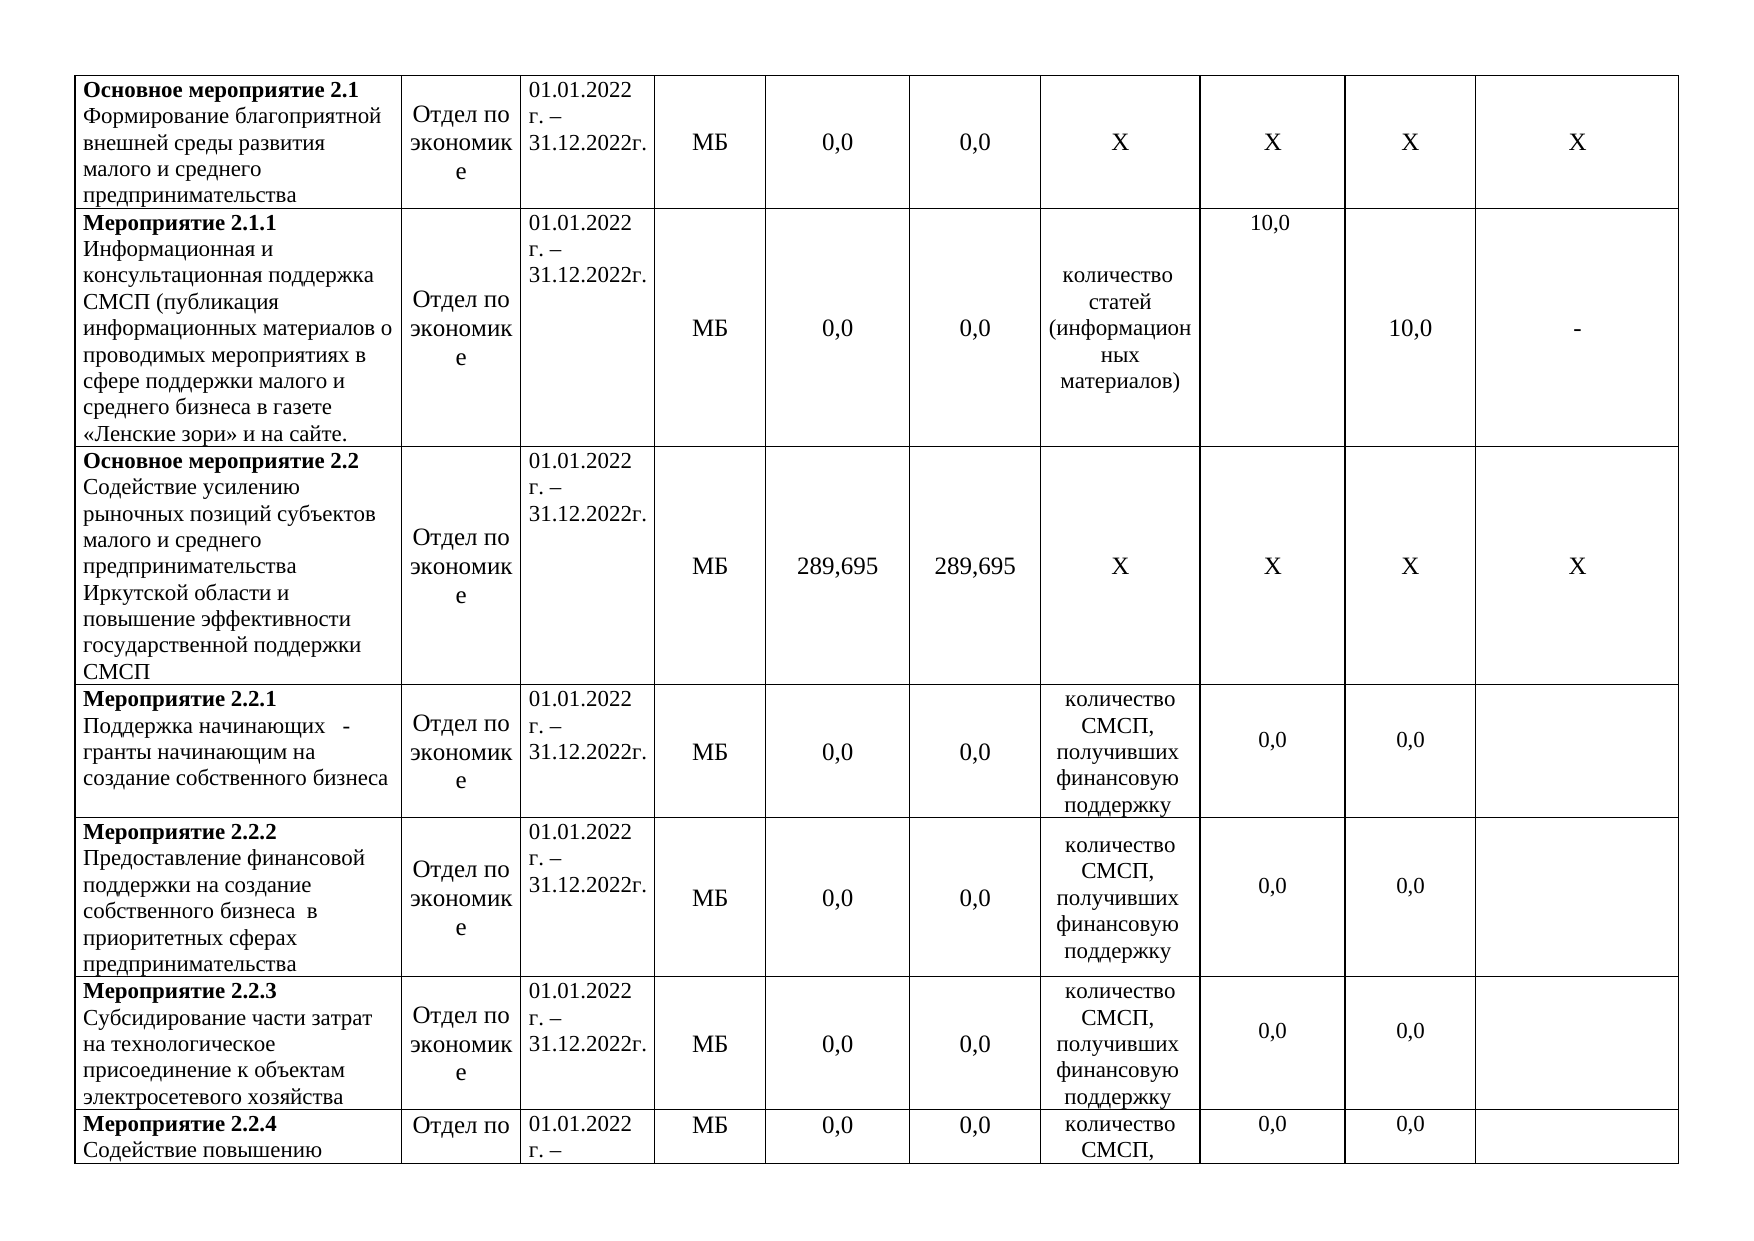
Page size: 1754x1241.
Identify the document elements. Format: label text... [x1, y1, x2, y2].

table_cell 289,695 [910, 447, 1040, 684]
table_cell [76, 1110, 401, 1163]
table_cell Х [1201, 447, 1344, 684]
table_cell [521, 1110, 654, 1163]
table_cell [1041, 1110, 1199, 1163]
table_cell Отдел по экономике [402, 977, 520, 1109]
table_cell МБ [655, 977, 765, 1109]
table_cell 01.01.2022 г. – 31.12.2022г. [521, 447, 654, 684]
table_cell 0,0 [766, 818, 909, 976]
table_cell [1476, 818, 1678, 976]
table_cell 0,0 [1346, 685, 1475, 817]
table_cell МБ [655, 1110, 765, 1163]
table_cell количество СМСП, получивших финансовую поддержку [1041, 685, 1199, 817]
table_cell МБ [655, 209, 765, 446]
table_cell - [1476, 209, 1678, 446]
table_cell Основное мероприятие 2.1 Формирование благоприятной внешней среды развития малого и среднего предпринимательства [76, 76, 401, 208]
table_cell 0,0 [1201, 685, 1344, 817]
table_cell 0,0 [910, 209, 1040, 446]
table_cell 0,0 [766, 209, 909, 446]
table_cell Отдел по экономике [402, 1110, 520, 1163]
table_cell 10,0 [1201, 209, 1344, 446]
table_cell 01.01.2022 г. – 31.12.2022г. [521, 818, 654, 976]
table_cell Х [1201, 76, 1344, 208]
table_cell Основное мероприятие 2.2 Содействие усилению рыночных позиций субъектов малого и среднего предпринимательства Иркутской области и повышение эффективности государственной поддержки СМСП [76, 447, 401, 684]
table_cell 0,0 [910, 818, 1040, 976]
table_cell МБ [655, 685, 765, 817]
table_cell Отдел по экономике [402, 818, 520, 976]
table_cell 0,0 [1346, 977, 1475, 1109]
table_cell Мероприятие 2.2.3 Субсидирование части затрат на технологическое присоединение к объектам электросетевого хозяйства [76, 977, 401, 1109]
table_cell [521, 76, 654, 208]
table_cell 289,695 [766, 447, 909, 684]
table_cell 0,0 [766, 76, 909, 208]
table_cell Х [1346, 447, 1475, 684]
table_cell МБ [655, 818, 765, 976]
table_cell Х [1476, 447, 1678, 684]
table_cell 0,0 [1201, 818, 1344, 976]
table_cell 0,0 [910, 977, 1040, 1109]
table_cell Отдел по экономике [402, 209, 520, 446]
table_cell 01.01.2022 г. – 31.12.2022г. [521, 685, 654, 817]
table_cell [1476, 977, 1678, 1109]
table_cell 01.01.2022 г. – 31.12.2022г. [521, 209, 654, 446]
table_cell 0,0 [1201, 977, 1344, 1109]
table_cell 0,0 [766, 1110, 909, 1163]
table_cell Отдел по экономике [402, 685, 520, 817]
table_cell 10,0 [1346, 209, 1475, 446]
table_cell 0,0 [910, 1110, 1040, 1163]
table_cell [1476, 685, 1678, 817]
table_cell 0,0 [910, 76, 1040, 208]
table_cell 0,0 [766, 977, 909, 1109]
table_cell Мероприятие 2.1.1 Информационная и консультационная поддержка СМСП (публикация информационных материалов о проводимых мероприятиях в сфере поддержки малого и среднего бизнеса в газете «Ленские зори» и на сайте. [76, 209, 401, 446]
table_cell 0,0 [1346, 818, 1475, 976]
table_cell 01.01.2022 г. – 31.12.2022г. [521, 977, 654, 1109]
table_cell МБ [655, 447, 765, 684]
table_cell 0,0 [766, 685, 909, 817]
table_cell количество СМСП, получивших финансовую поддержку [1041, 977, 1199, 1109]
table_cell количество СМСП, получивших финансовую поддержку [1041, 818, 1199, 976]
table_cell Мероприятие 2.2.2 Предоставление финансовой поддержки на создание собственного бизнеса в приоритетных сферах предпринимательства [76, 818, 401, 976]
table_cell 0,0 [1201, 1110, 1344, 1163]
table_cell количество статей (информационных материалов) [1041, 209, 1199, 446]
table_cell [1476, 1110, 1678, 1163]
table_cell Отдел по экономике [402, 76, 520, 208]
table_cell МБ [655, 76, 765, 208]
table_cell 0,0 [910, 685, 1040, 817]
table_cell Х [1346, 76, 1475, 208]
table_cell Х [1476, 76, 1678, 208]
table_cell Мероприятие 2.2.1 Поддержка начинающих - гранты начинающим на создание собственного бизнеса [76, 685, 401, 817]
table_cell Отдел по экономике [402, 447, 520, 684]
table_cell Х [1041, 76, 1199, 208]
table_cell 0,0 [1346, 1110, 1475, 1163]
table_cell Х [1041, 447, 1199, 684]
